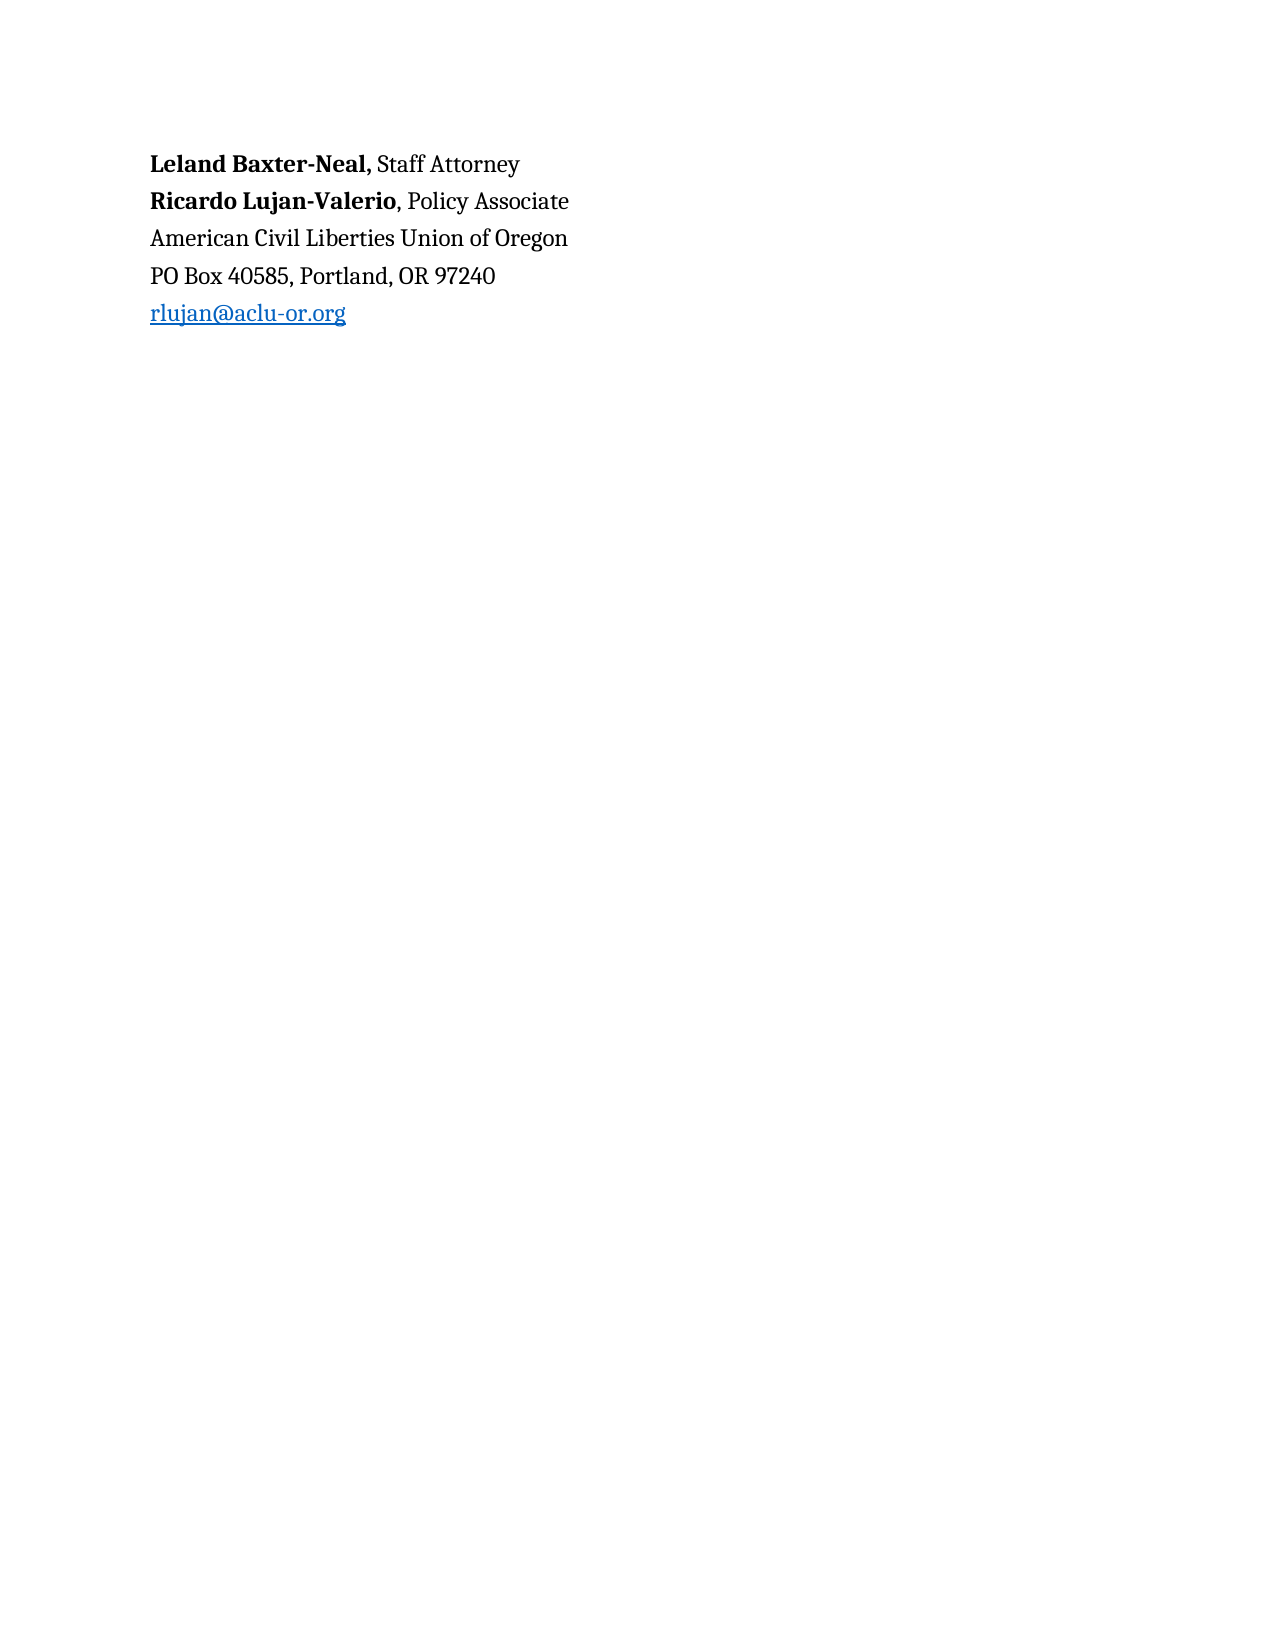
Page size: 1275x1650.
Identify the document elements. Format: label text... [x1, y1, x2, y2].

text American Civil Liberties Union of Oregon [150, 224, 1125, 253]
text Ricardo Lujan-Valerio, Policy Associate [150, 187, 1125, 216]
text PO Box 40585, Portland, OR 97240 [150, 262, 1125, 290]
text rlujan@aclu-or.org [150, 299, 1125, 327]
text Leland Baxter-Neal, Staff Attorney [150, 150, 1125, 179]
